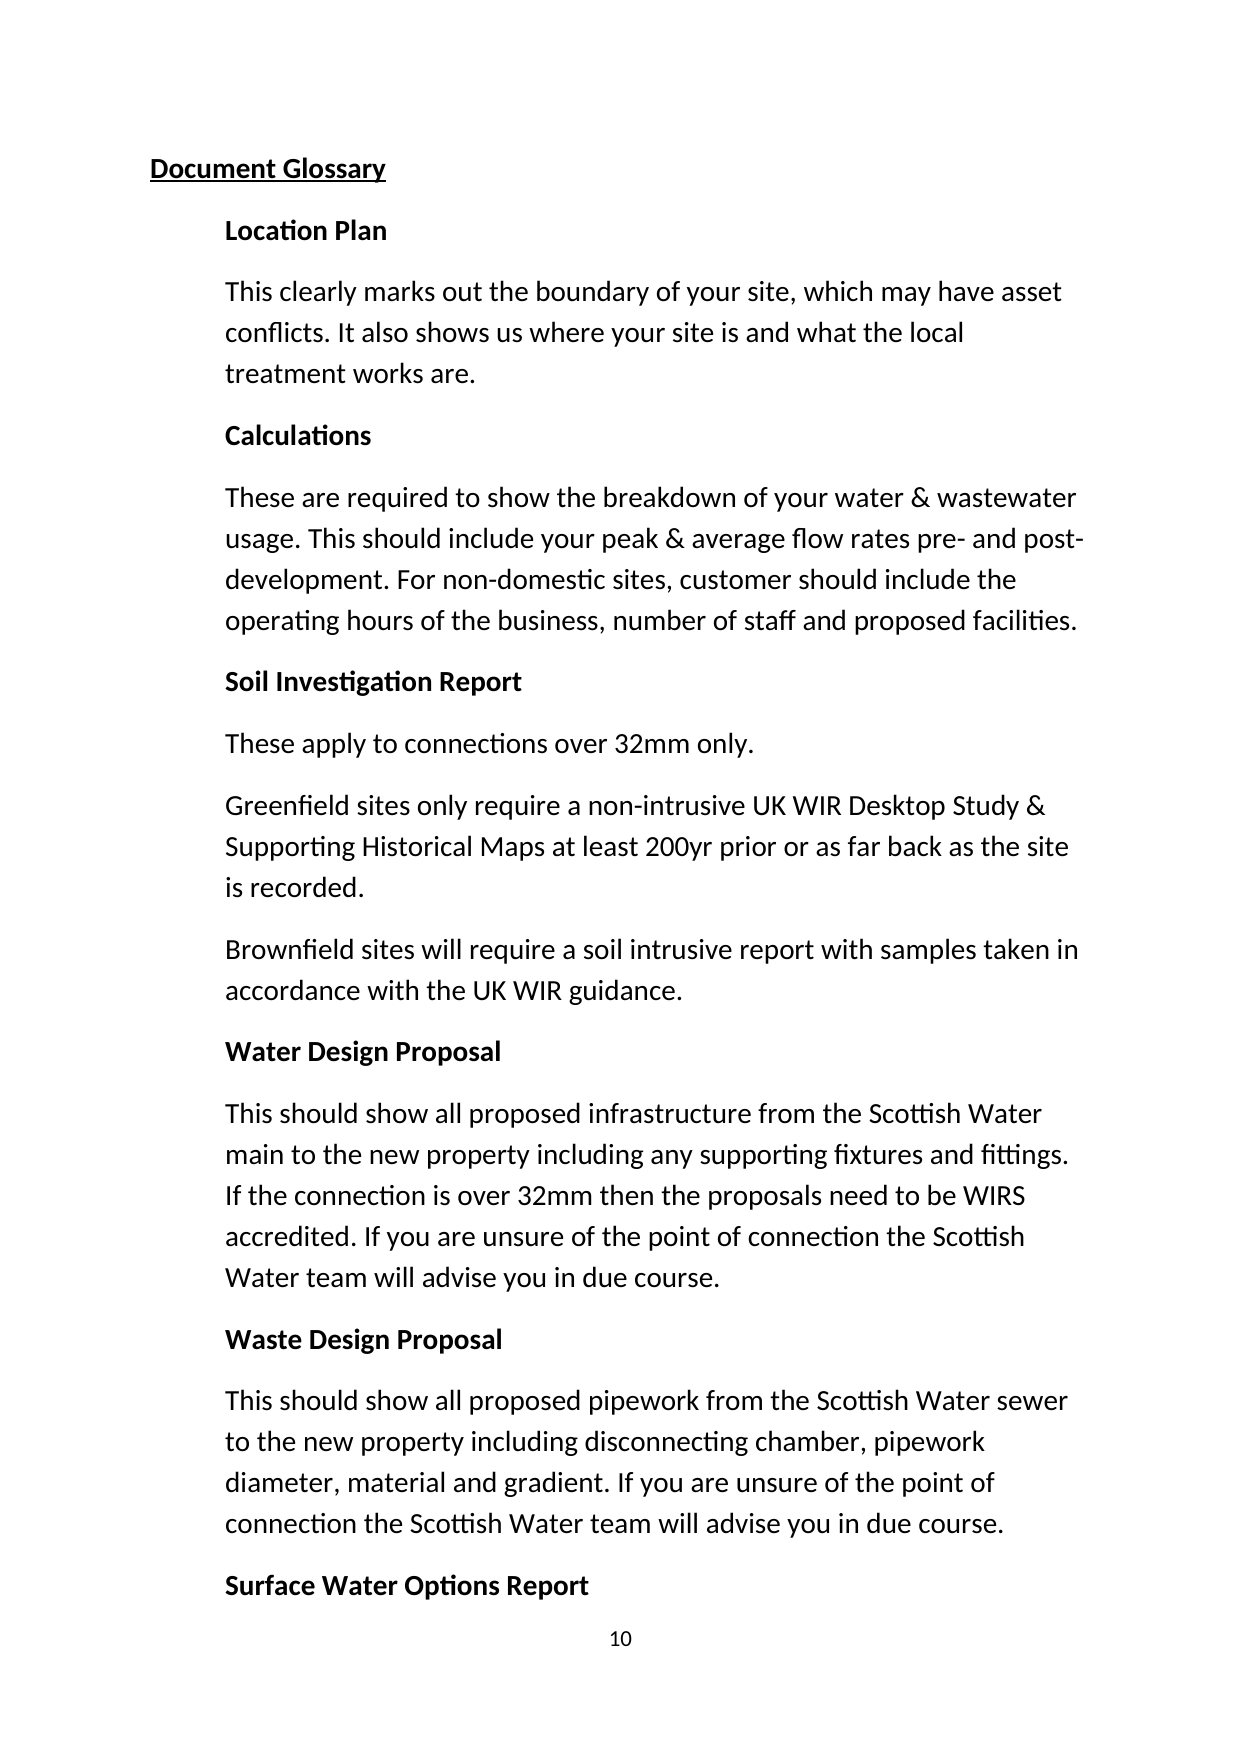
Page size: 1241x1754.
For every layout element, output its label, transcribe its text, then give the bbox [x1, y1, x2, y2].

text Surface Water Options Report [225, 1567, 1090, 1603]
text Brownfield sites will require a soil intrusive report with samples taken in accordance with the UK WIR guidance. [225, 931, 1090, 1007]
text Waste Design Proposal [150, 1321, 1090, 1356]
text These apply to connections over 32mm only. [225, 725, 1090, 761]
text Greenfield sites only require a non-intrusive UK WIR Desktop Study & Supporting Historical Maps at least 200yr prior or as far back as the site is recorded. [225, 787, 1090, 904]
text Document Glossary [150, 150, 1090, 186]
text Water Design Proposal [150, 1033, 1090, 1069]
text Location Plan [150, 212, 1090, 247]
text These are required to show the breakdown of your water & wastewater usage. This should include your peak & average flow rates pre- and post-development. For non-domestic sites, customer should include the operating hours of the business, number of staff and proposed facilities. [225, 479, 1090, 637]
text Soil Investigation Report [150, 663, 1090, 699]
text This should show all proposed pipework from the Scottish Water sewer to the new property including disconnecting chamber, pipework diameter, material and gradient. If you are unsure of the point of connection the Scottish Water team will advise you in due course. [225, 1382, 1090, 1541]
text This clearly marks out the boundary of your site, which may have asset conflicts. It also shows us where your site is and what the local treatment works are. [225, 273, 1090, 391]
text This should show all proposed infrastructure from the Scottish Water main to the new property including any supporting fixtures and fittings. If the connection is over 32mm then the proposals need to be WIRS accredited. If you are unsure of the point of connection the Scottish Water team will advise you in due course. [225, 1095, 1090, 1294]
text Calculations [150, 417, 1090, 453]
